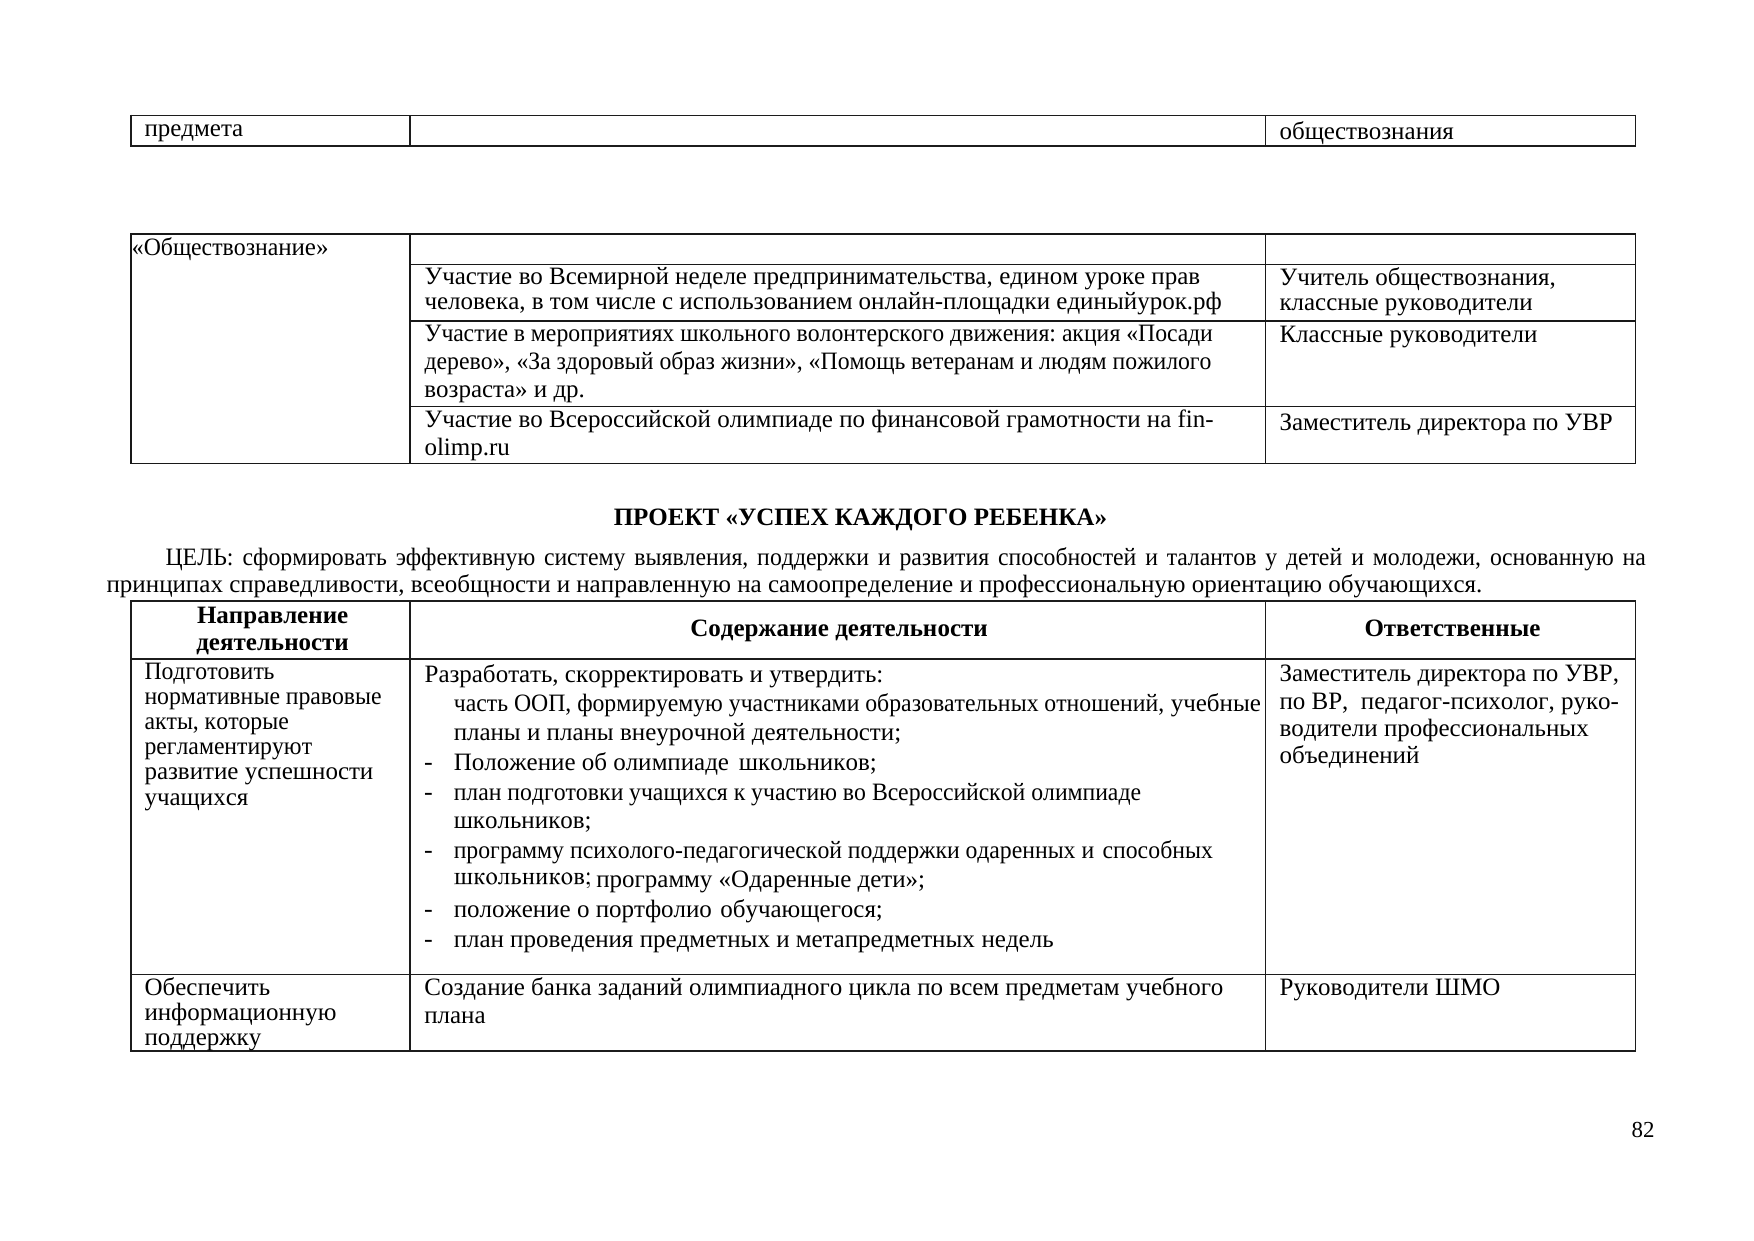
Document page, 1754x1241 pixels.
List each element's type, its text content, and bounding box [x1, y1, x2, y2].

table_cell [132, 116, 409, 145]
table_cell Руководители ШМО [1266, 975, 1635, 1050]
table_header [411, 235, 1265, 263]
table_header «Обществознание» [132, 235, 409, 463]
picture [454, 872, 590, 888]
table_header Направление деятельности [132, 602, 409, 658]
table_header [1266, 235, 1635, 263]
table_cell Классные руководители [1266, 322, 1635, 406]
table_cell Участие во Всероссийской олимпиаде по финансовой грамотности на fin- olimp.ru [411, 407, 1265, 463]
table_cell Заместитель директора по УВР [1266, 407, 1635, 463]
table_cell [411, 116, 1265, 145]
table_cell Подготовить нормативные правовые акты, которые регламентируют развитие успешности учащихся [132, 660, 409, 974]
table_cell Участие во Всемирной неделе предпринимательства, едином уроке прав человека, в том числе с использованием онлайн-площадки единыйурок.рф [411, 265, 1265, 320]
table_cell Разработать, скорректировать и утвердить: часть ООП, формируемую участниками образовательных отношений, учебные планы и планы внеурочной деятельности; Положение об олимпиаде школьников; план подготовки учащихся к участию во Всероссийской олимпиаде школьников; программу психолого-педагогической поддержки одаренных и способных программу «Одаренные дети»; положение о портфолио обучающегося; план проведения предметных и метапредметных недель [411, 660, 1265, 974]
table_header Ответственные [1266, 602, 1635, 658]
table_cell Создание банка заданий олимпиадного цикла по всем предметам учебного плана [411, 975, 1265, 1050]
text ЦЕЛЬ: сформировать эффективную систему выявления, поддержки и развития способностей и талантов у детей и молодежи, основанную на принципах справедливости, всеобщности и направленную на самоопределение и профессиональную ориентацию обучающихся. [106, 543, 1647, 598]
table_cell Заместитель директора по УВР, по ВР, педагог-психолог, руко- водители профессиональных объединений [1266, 660, 1635, 974]
table_cell Участие в мероприятиях школьного волонтерского движения: акция «Посади дерево», «За здоровый образ жизни», «Помощь ветеранам и людям пожилого возраста» и др. [411, 322, 1265, 406]
text ПРОЕКТ «УСПЕХ КАЖДОГО РЕБЕНКА» [359, 504, 1361, 531]
table_header Содержание деятельности [411, 602, 1265, 658]
table_cell Учитель обществознания, классные руководители [1266, 265, 1635, 320]
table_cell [1266, 116, 1635, 145]
table_cell Обеспечить информационную поддержку [132, 975, 409, 1050]
